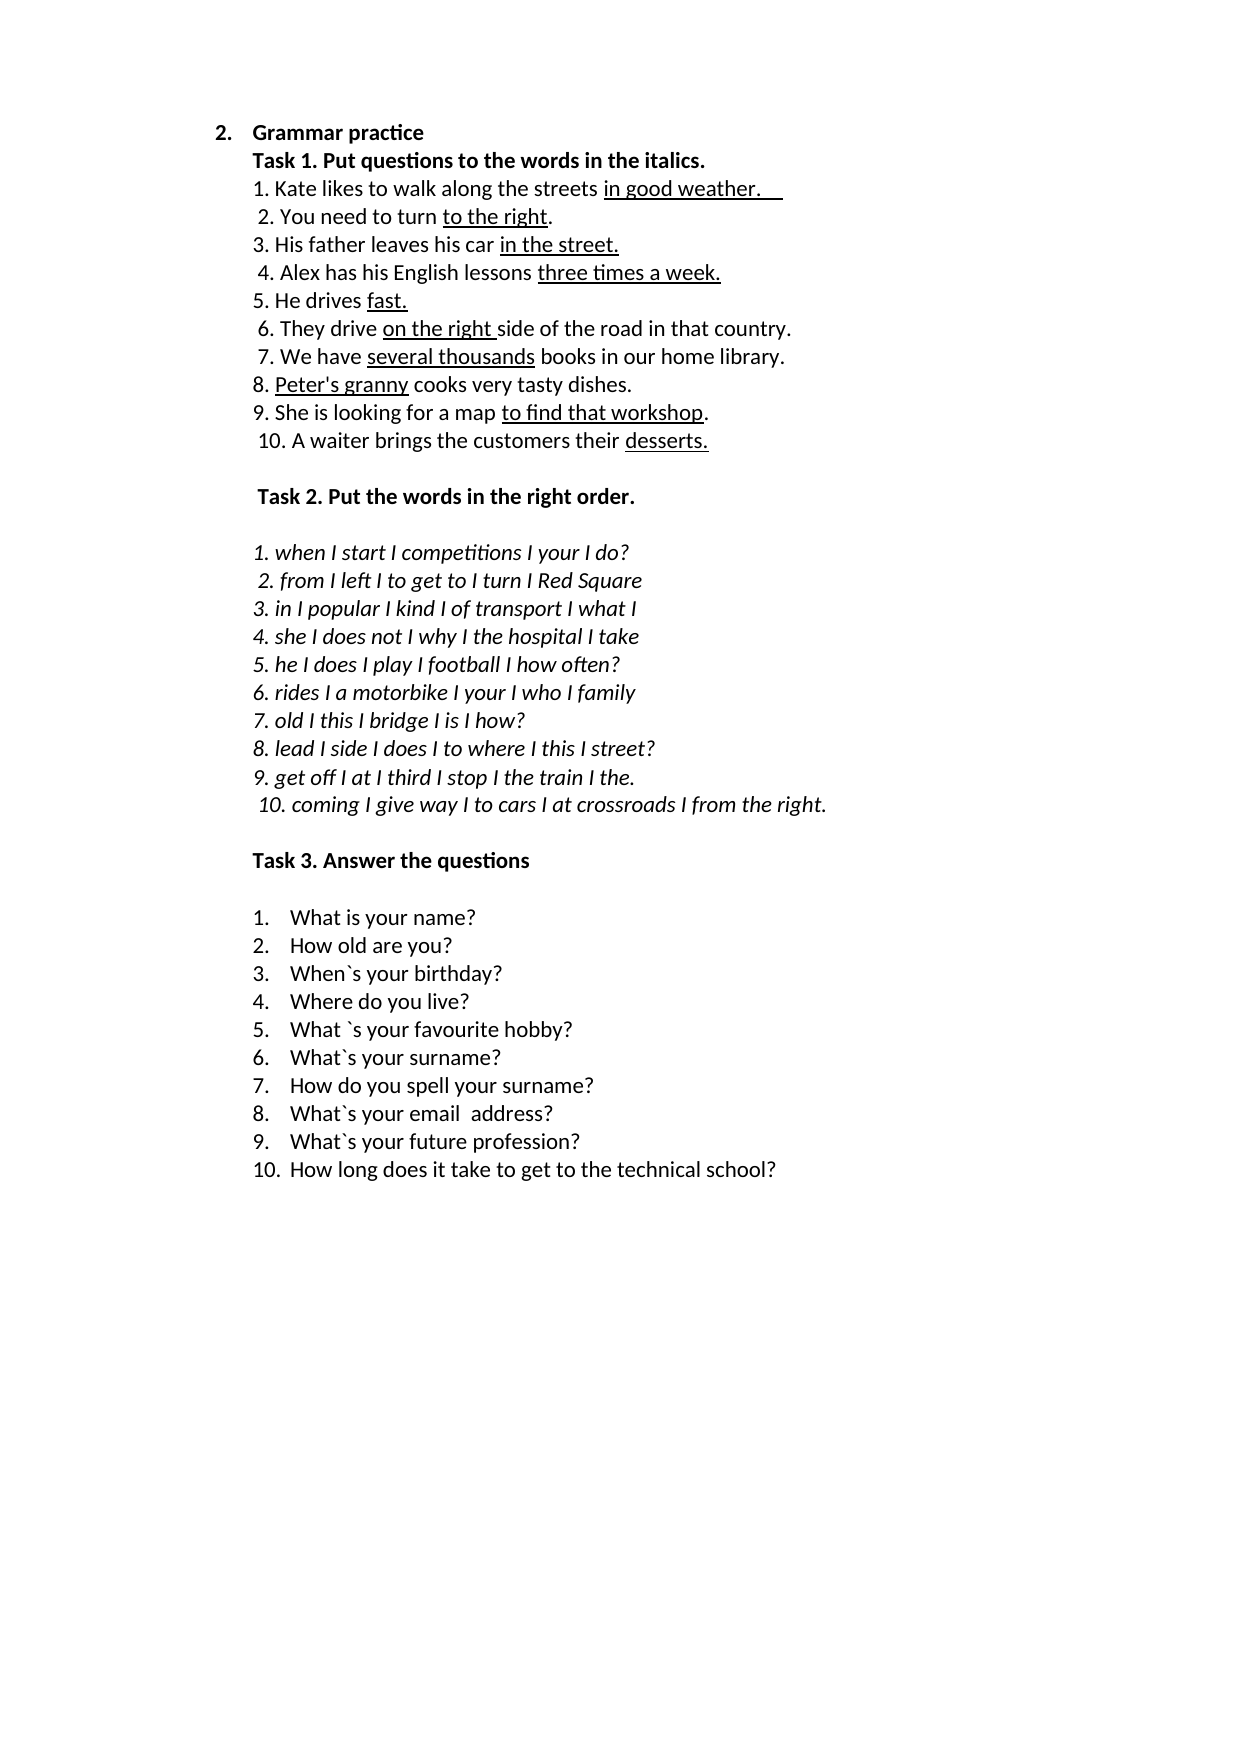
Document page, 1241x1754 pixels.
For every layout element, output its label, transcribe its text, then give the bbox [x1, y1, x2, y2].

list 4. Alex has his English lessons three times a week. [252, 258, 1152, 286]
list 1. when I start I competitions I your I do? [252, 538, 1152, 566]
list 10. coming I give way I to cars I at crossroads I from the right. [252, 791, 1152, 819]
list 2. from I left I to get to I turn I Red Square [252, 566, 1152, 594]
list 9. She is looking for a map to find that workshop. [252, 398, 1152, 426]
list 5. He drives fast. [252, 286, 1152, 314]
list Task 1. Put questions to the words in the italics. [252, 146, 1152, 174]
list Task 3. Answer the questions [252, 847, 1152, 875]
list 7. old I this I bridge I is I how? [252, 707, 1152, 734]
list When`s your birthday? [252, 959, 1152, 987]
list Task 2. Put the words in the right order. [252, 482, 1152, 510]
list 2. You need to turn to the right. [252, 202, 1152, 230]
list What `s your favourite hobby? [252, 1015, 1152, 1043]
list 8. Peter's granny cooks very tasty dishes. [252, 370, 1152, 398]
list What`s your future profession? [252, 1127, 1152, 1155]
list How do you spell your surname? [252, 1071, 1152, 1099]
list What`s your email address? [252, 1099, 1152, 1127]
list 6. rides I a motorbike I your I who I family [252, 678, 1152, 707]
list What`s your surname? [252, 1043, 1152, 1071]
list 4. she I does not I why I the hospital I take [252, 622, 1152, 651]
list 3. in I popular I kind I of transport I what I [252, 594, 1152, 622]
list 9. get off I at I third I stop I the train I the. [252, 763, 1152, 791]
list Grammar practice [215, 118, 1152, 146]
list 7. We have several thousands books in our home library. [252, 342, 1152, 370]
list 10. A waiter brings the customers their desserts. [252, 426, 1152, 454]
list How long does it take to get to the technical school? [252, 1155, 1152, 1183]
list 8. lead I side I does I to where I this I street? [252, 734, 1152, 763]
list 6. They drive on the right side of the road in that country. [252, 314, 1152, 342]
list Where do you live? [252, 987, 1152, 1015]
list 3. His father leaves his car in the street. [252, 230, 1152, 258]
list 1. Kate likes to walk along the streets in good weather. [252, 174, 1152, 202]
list 5. he I does I play I football I how often? [252, 651, 1152, 678]
list How old are you? [252, 931, 1152, 959]
list What is your name? [252, 903, 1152, 931]
